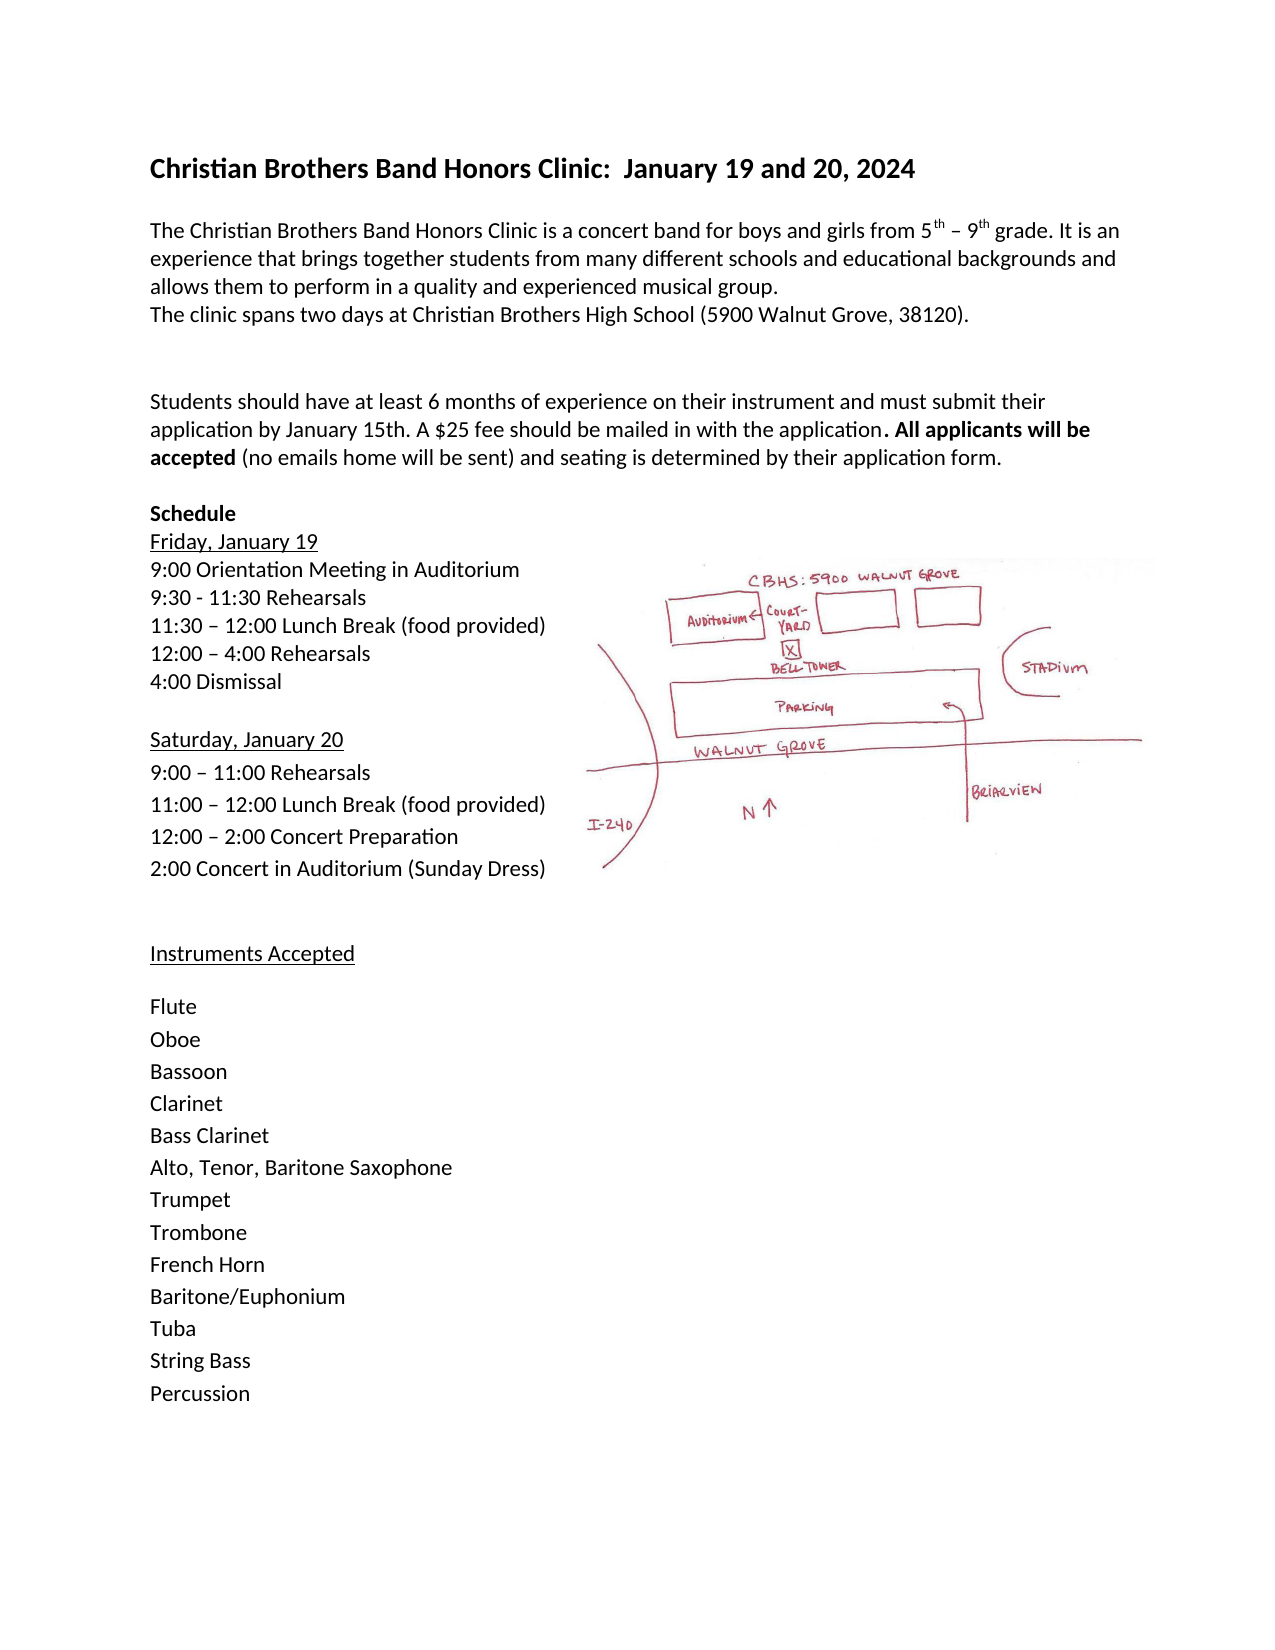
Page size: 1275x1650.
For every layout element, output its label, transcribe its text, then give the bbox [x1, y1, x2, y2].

text Christian Brothers Band Honors Clinic: January 19 and 20, 2024 [150, 150, 1125, 216]
text Schedule [150, 499, 1125, 527]
text Friday, January 19 9:00 Orientation Meeting in Auditorium 9:30 - 11:30 Rehearsals 11:30 – 12:00 Lunch Break (food provided) 12:00 – 4:00 Rehearsals 4:00 Dismissal [150, 527, 1125, 726]
text The Christian Brothers Band Honors Clinic is a concert band for boys and girls from 5th – 9th grade. It is an experience that brings together students from many different schools and educational backgrounds and allows them to perform in a quality and experienced musical group. The clinic spans two days at Christian Brothers High School (5900 Walnut Grove, 38120). [150, 216, 1125, 359]
text Saturday, January 20 9:00 – 11:00 Rehearsals 11:00 – 12:00 Lunch Break (food provided) 12:00 – 2:00 Concert Preparation 2:00 Concert in Auditorium (Sunday Dress) [150, 726, 1125, 914]
text Instruments Accepted [150, 939, 1125, 967]
text Flute Oboe Bassoon Clarinet Bass Clarinet Alto, Tenor, Baritone Saxophone Trumpet Trombone French Horn Baritone/Euphonium Tuba String Bass Percussion [150, 992, 1125, 1407]
text Students should have at least 6 months of experience on their instrument and must submit their application by January 15th. A $25 fee should be mailed in with the application. All applicants will be accepted (no emails home will be sent) and seating is determined by their application form. [150, 387, 1125, 471]
